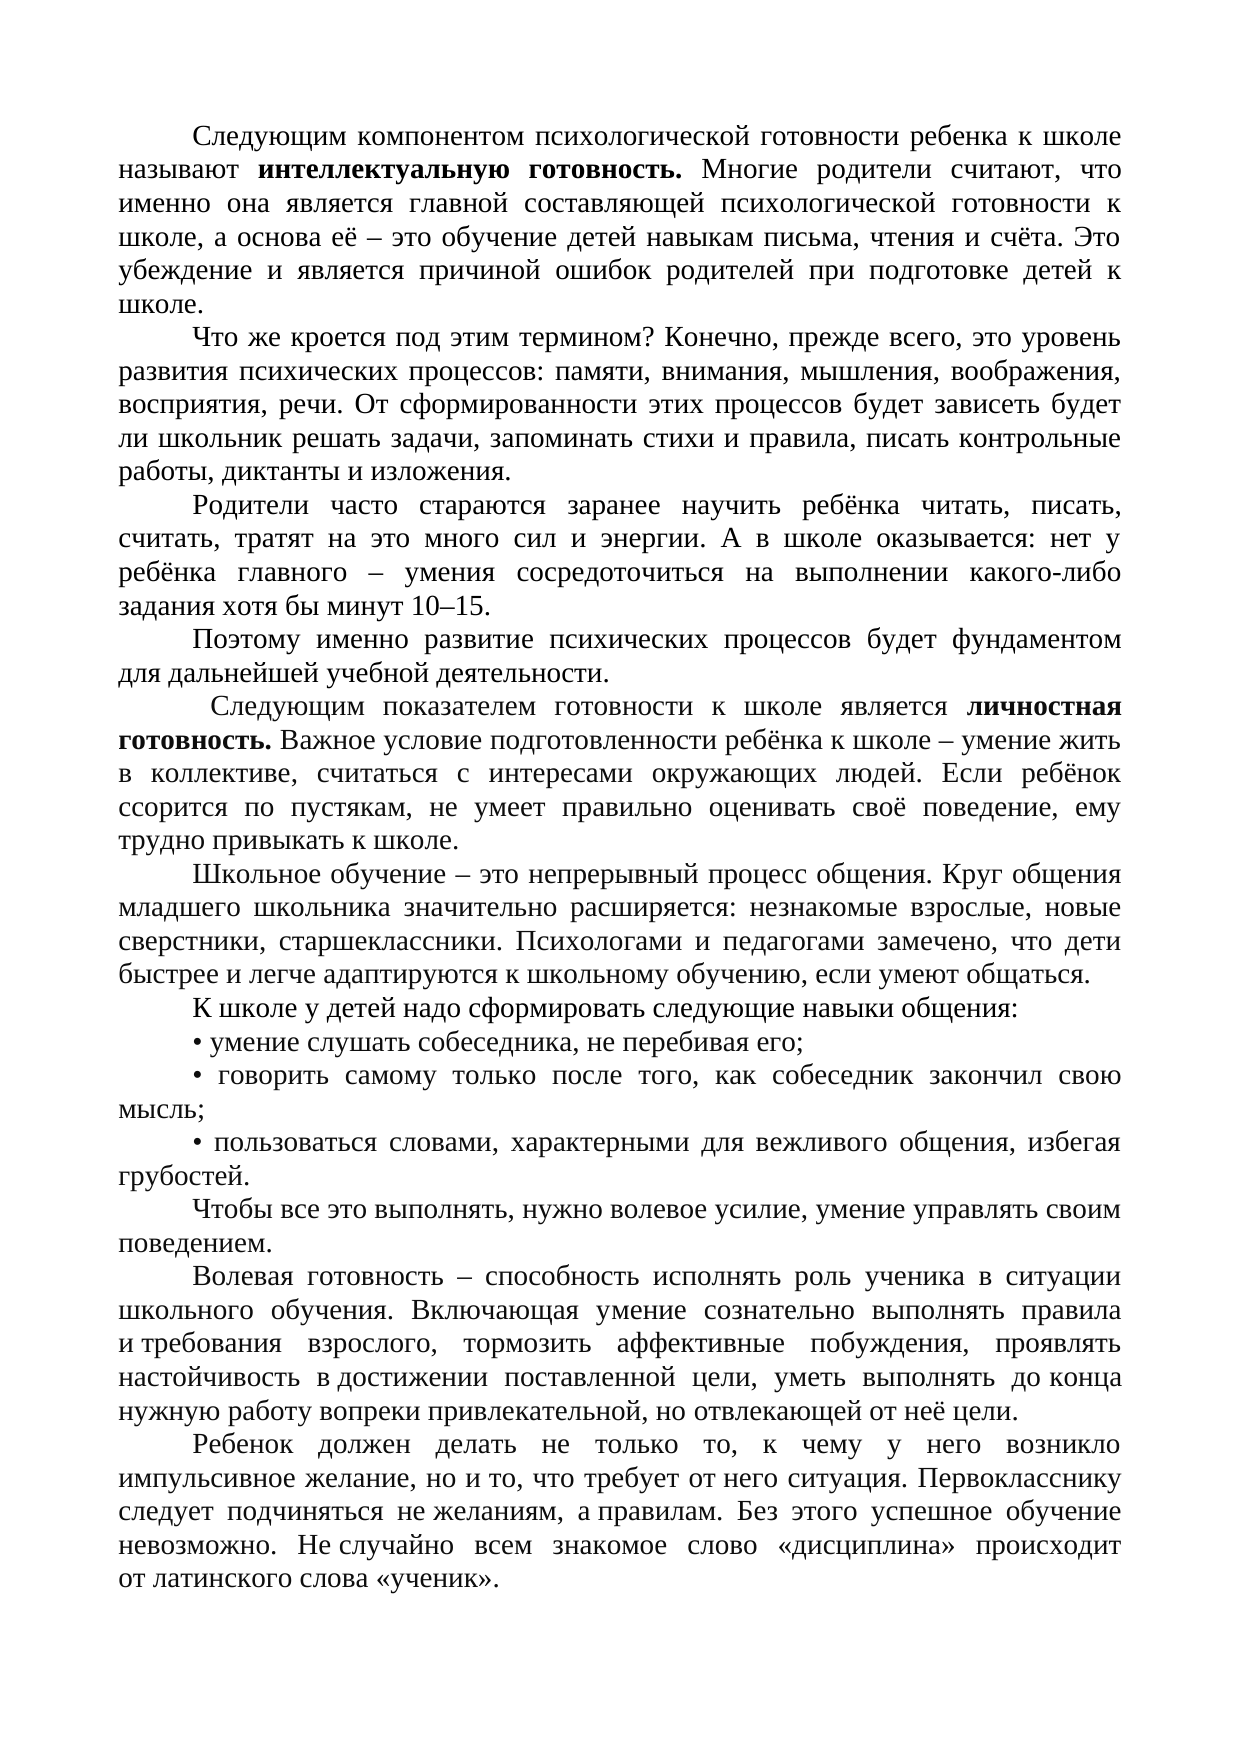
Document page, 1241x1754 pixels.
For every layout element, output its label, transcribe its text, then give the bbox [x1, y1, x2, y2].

text • пользоваться словами, характерными для вежливого общения, избегая грубостей. [118, 1124, 1122, 1191]
text • говорить самому только после того, как собеседник закончил свою мысль; [118, 1057, 1122, 1124]
text Чтобы все это выполнять, нужно волевое усилие, умение управлять своим поведением. [118, 1191, 1122, 1258]
text К школе у детей надо сформировать следующие навыки общения: [118, 990, 1122, 1024]
text Следующим компонентом психологической готовности ребенка к школе называют интеллектуальную готовность. Многие родители считают, что именно она является главной составляющей психологической готовности к школе, а основа её – это обучение детей навыкам письма, чтения и счёта. Это убеждение и является причиной ошибок родителей при подготовке детей к школе. [118, 118, 1122, 319]
text Что же кроется под этим термином? Конечно, прежде всего, это уровень развития психических процессов: памяти, внимания, мышления, воображения, восприятия, речи. От сформированности этих процессов будет зависеть будет ли школьник решать задачи, запоминать стихи и правила, писать контрольные работы, диктанты и изложения. [118, 319, 1122, 487]
text Родители часто стараются заранее научить ребёнка читать, писать, считать, тратят на это много сил и энергии. А в школе оказывается: нет у ребёнка главного – умения сосредоточиться на выполнении какого-либо задания хотя бы минут 10–15. [118, 487, 1122, 621]
text Школьное обучение – это непрерывный процесс общения. Круг общения младшего школьника значительно расширяется: незнакомые взрослые, новые сверстники, старшеклассники. Психологами и педагогами замечено, что дети быстрее и легче адаптируются к школьному обучению, если умеют общаться. [118, 856, 1122, 990]
text • умение слушать собеседника, не перебивая его; [118, 1024, 1122, 1057]
text Волевая готовность – способность исполнять роль ученика в ситуации школьного обучения. Включающая умение сознательно выполнять правила и требования взрослого, тормозить аффективные побуждения, проявлять настойчивость в достижении поставленной цели, уметь выполнять до конца нужную работу вопреки привлекательной, но отвлекающей от неё цели. [118, 1258, 1122, 1426]
text Поэтому именно развитие психических процессов будет фундаментом для дальнейшей учебной деятельности. [118, 621, 1122, 688]
text Следующим показателем готовности к школе является личностная готовность. Важное условие подготовленности ребёнка к школе – умение жить в коллективе, считаться с интересами окружающих людей. Если ребёнок ссорится по пустякам, не умеет правильно оценивать своё поведение, ему трудно привыкать к школе. [118, 688, 1122, 856]
text Ребенок должен делать не только то, к чему у него возникло импульсивное желание, но и то, что требует от него ситуация. Первокласснику следует подчиняться не желаниям, а правилам. Без этого успешное обучение невозможно. Не случайно всем знакомое слово «дисциплина» происходит от латинского слова «ученик». [118, 1426, 1122, 1594]
